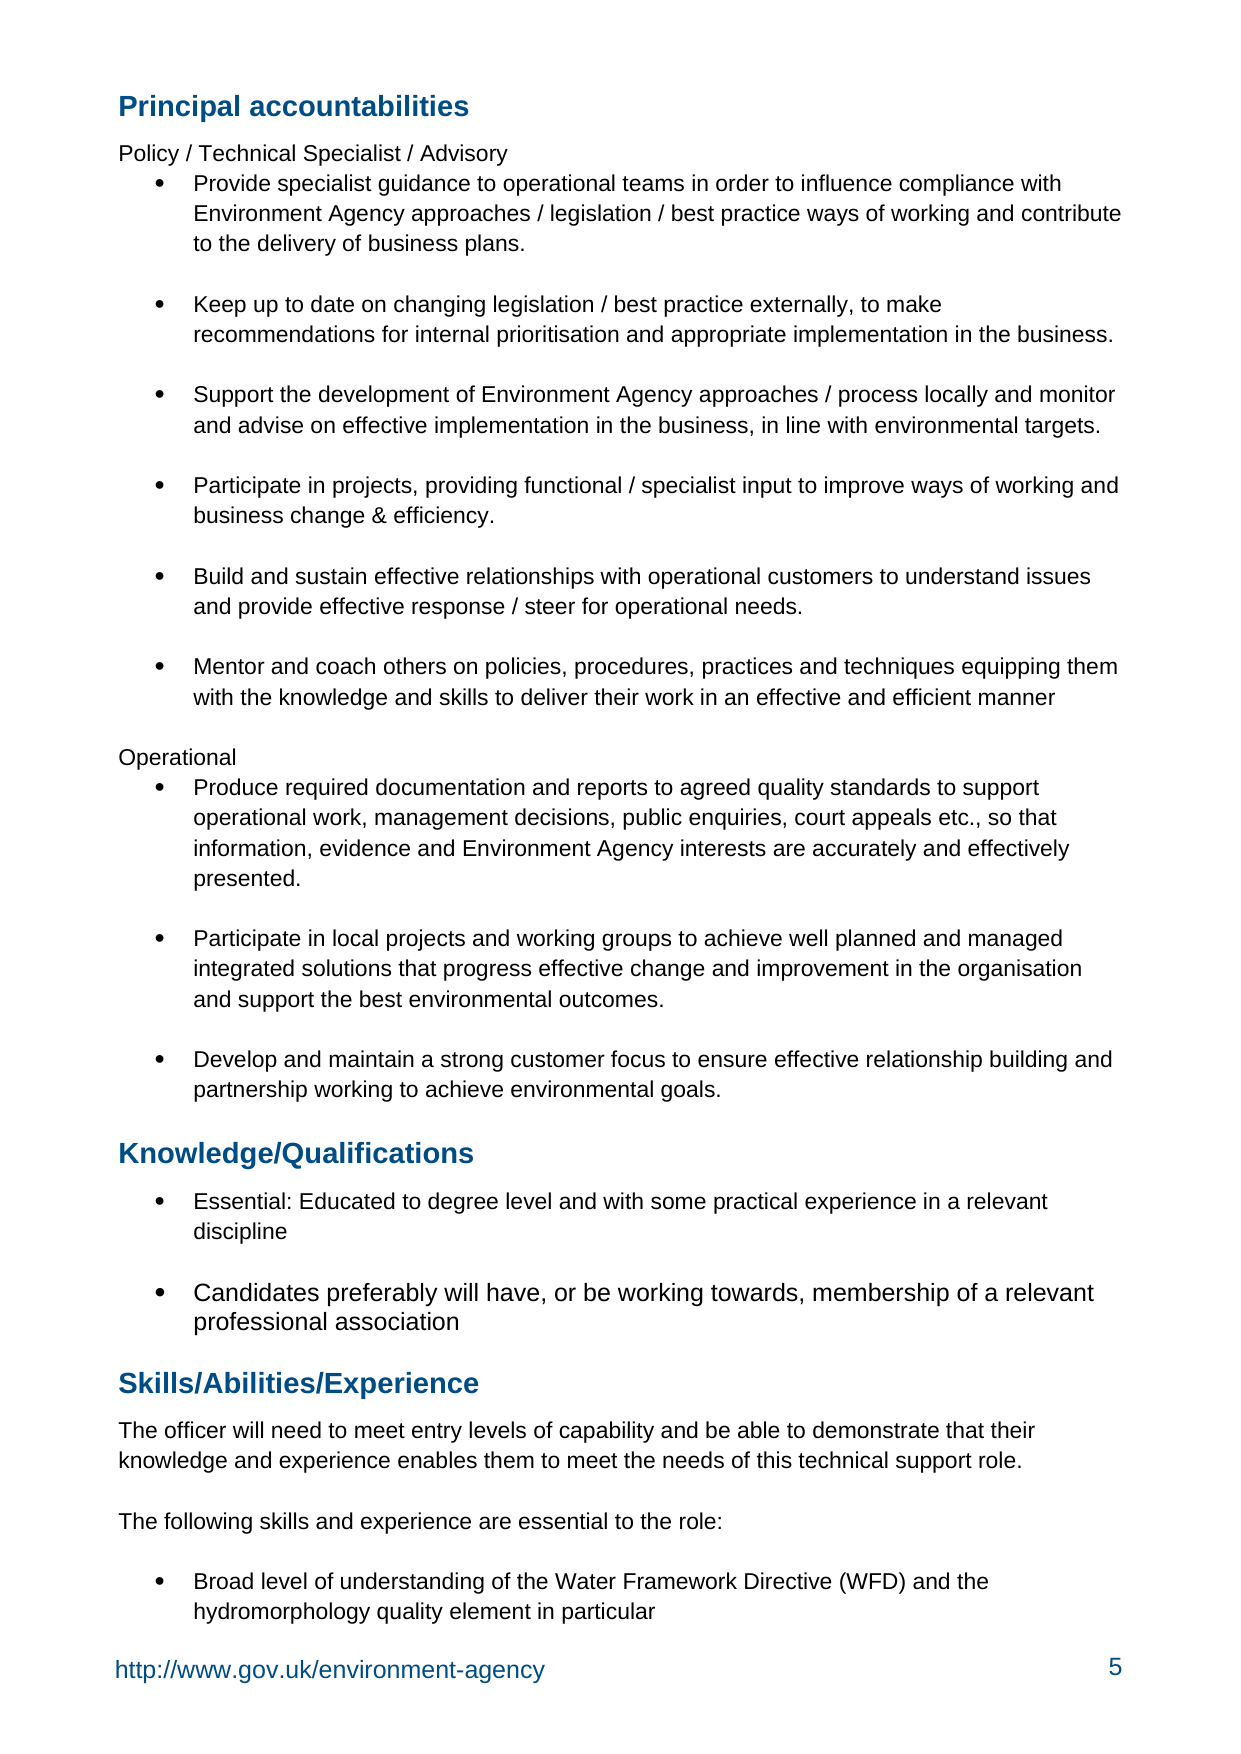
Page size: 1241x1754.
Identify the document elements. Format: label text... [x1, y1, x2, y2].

text The officer will need to meet entry levels of capability and be able to demonstrate that their knowledge and experience enables them to meet the needs of this technical support role. [118, 1417, 1122, 1474]
text Skills/Abilities/Experience [118, 1366, 1122, 1399]
text Knowledge/Qualifications [118, 1137, 1122, 1170]
list Essential: Educated to degree level and with some practical experience in a relevant discipline [156, 1188, 1122, 1244]
text The following skills and experience are essential to the role: [118, 1508, 1122, 1534]
list Keep up to date on changing legislation / best practice externally, to make recommendations for internal prioritisation and appropriate implementation in the business. [156, 291, 1122, 347]
list Mentor and coach others on policies, procedures, practices and techniques equipping them with the knowledge and skills to deliver their work in an effective and efficient manner [156, 653, 1122, 710]
list Participate in projects, providing functional / specialist input to improve ways of working and business change & efficiency. [156, 472, 1122, 528]
list Build and sustain effective relationships with operational customers to understand issues and provide effective response / steer for operational needs. [156, 563, 1122, 619]
list Broad level of understanding of the Water Framework Directive (WFD) and the hydromorphology quality element in particular [156, 1568, 1122, 1625]
list Produce required documentation and reports to agreed quality standards to support operational work, management decisions, public enquiries, court appeals etc., so that information, evidence and Environment Agency interests are accurately and effectively presented. [156, 774, 1122, 891]
list Support the development of Environment Agency approaches / process locally and monitor and advise on effective implementation in the business, in line with environmental targets. [156, 381, 1122, 438]
list Candidates preferably will have, or be working towards, membership of a relevant professional association [156, 1278, 1122, 1336]
text Operational [118, 744, 1122, 770]
text Principal accountabilities [118, 89, 1122, 122]
list Develop and maintain a strong customer focus to ensure effective relationship building and partnership working to achieve environmental goals. [156, 1046, 1122, 1102]
list Provide specialist guidance to operational teams in order to influence compliance with Environment Agency approaches / legislation / best practice ways of working and contribute to the delivery of business plans. [156, 170, 1122, 257]
list Participate in local projects and working groups to achieve well planned and managed integrated solutions that progress effective change and improvement in the organisation and support the best environmental outcomes. [156, 925, 1122, 1012]
text Policy / Technical Specialist / Advisory [118, 140, 1122, 166]
